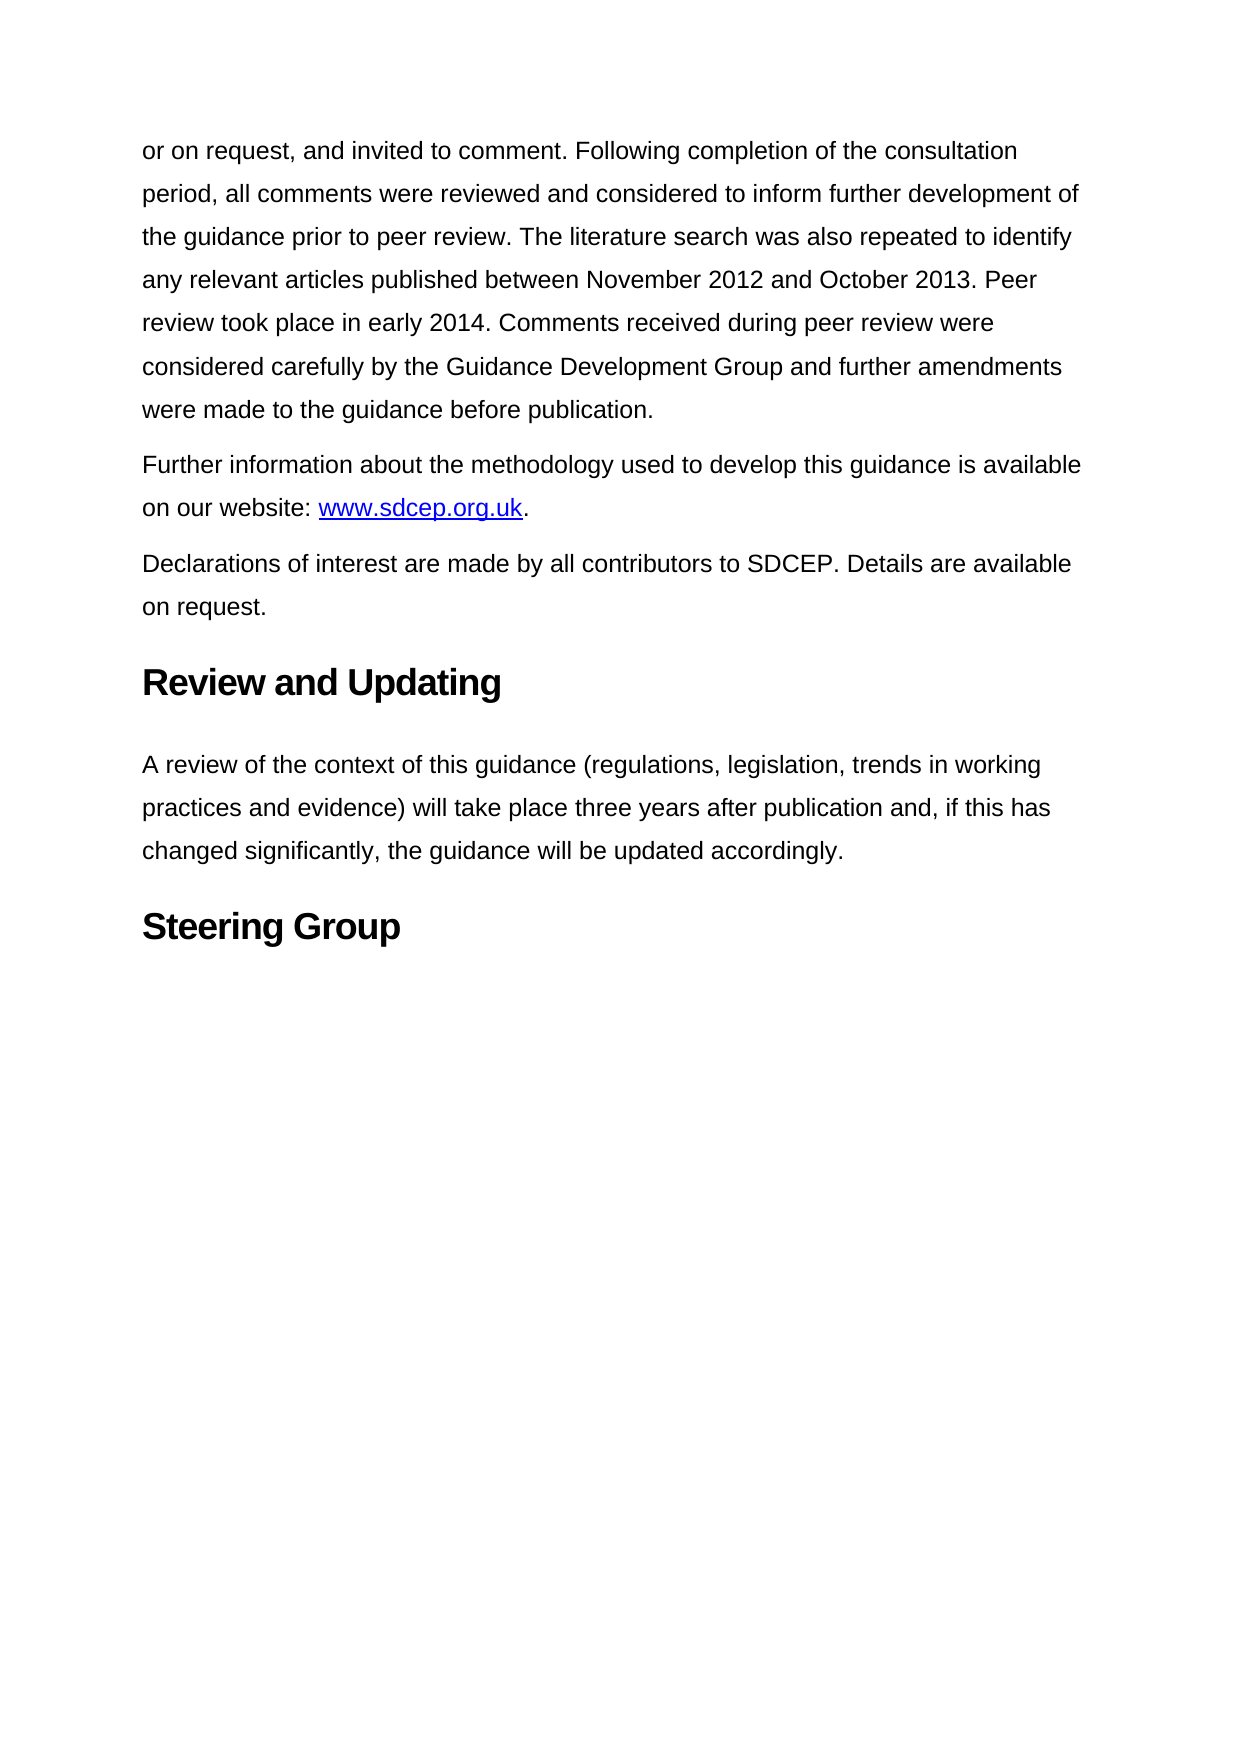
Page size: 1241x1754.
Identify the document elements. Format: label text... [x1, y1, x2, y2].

text Declarations of interest are made by all contributors to SDCEP. Details are available on request. [142, 549, 1098, 621]
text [142, 136, 1098, 423]
subtitle Steering Group [142, 904, 1098, 947]
subtitle Review and Updating [142, 660, 1098, 703]
text Further information about the methodology used to develop this guidance is available on our website: www.sdcep.org.uk. [142, 450, 1098, 522]
text A review of the context of this guidance (regulations, legislation, trends in working practices and evidence) will take place three years after publication and, if this has changed significantly, the guidance will be updated accordingly. [142, 750, 1098, 865]
